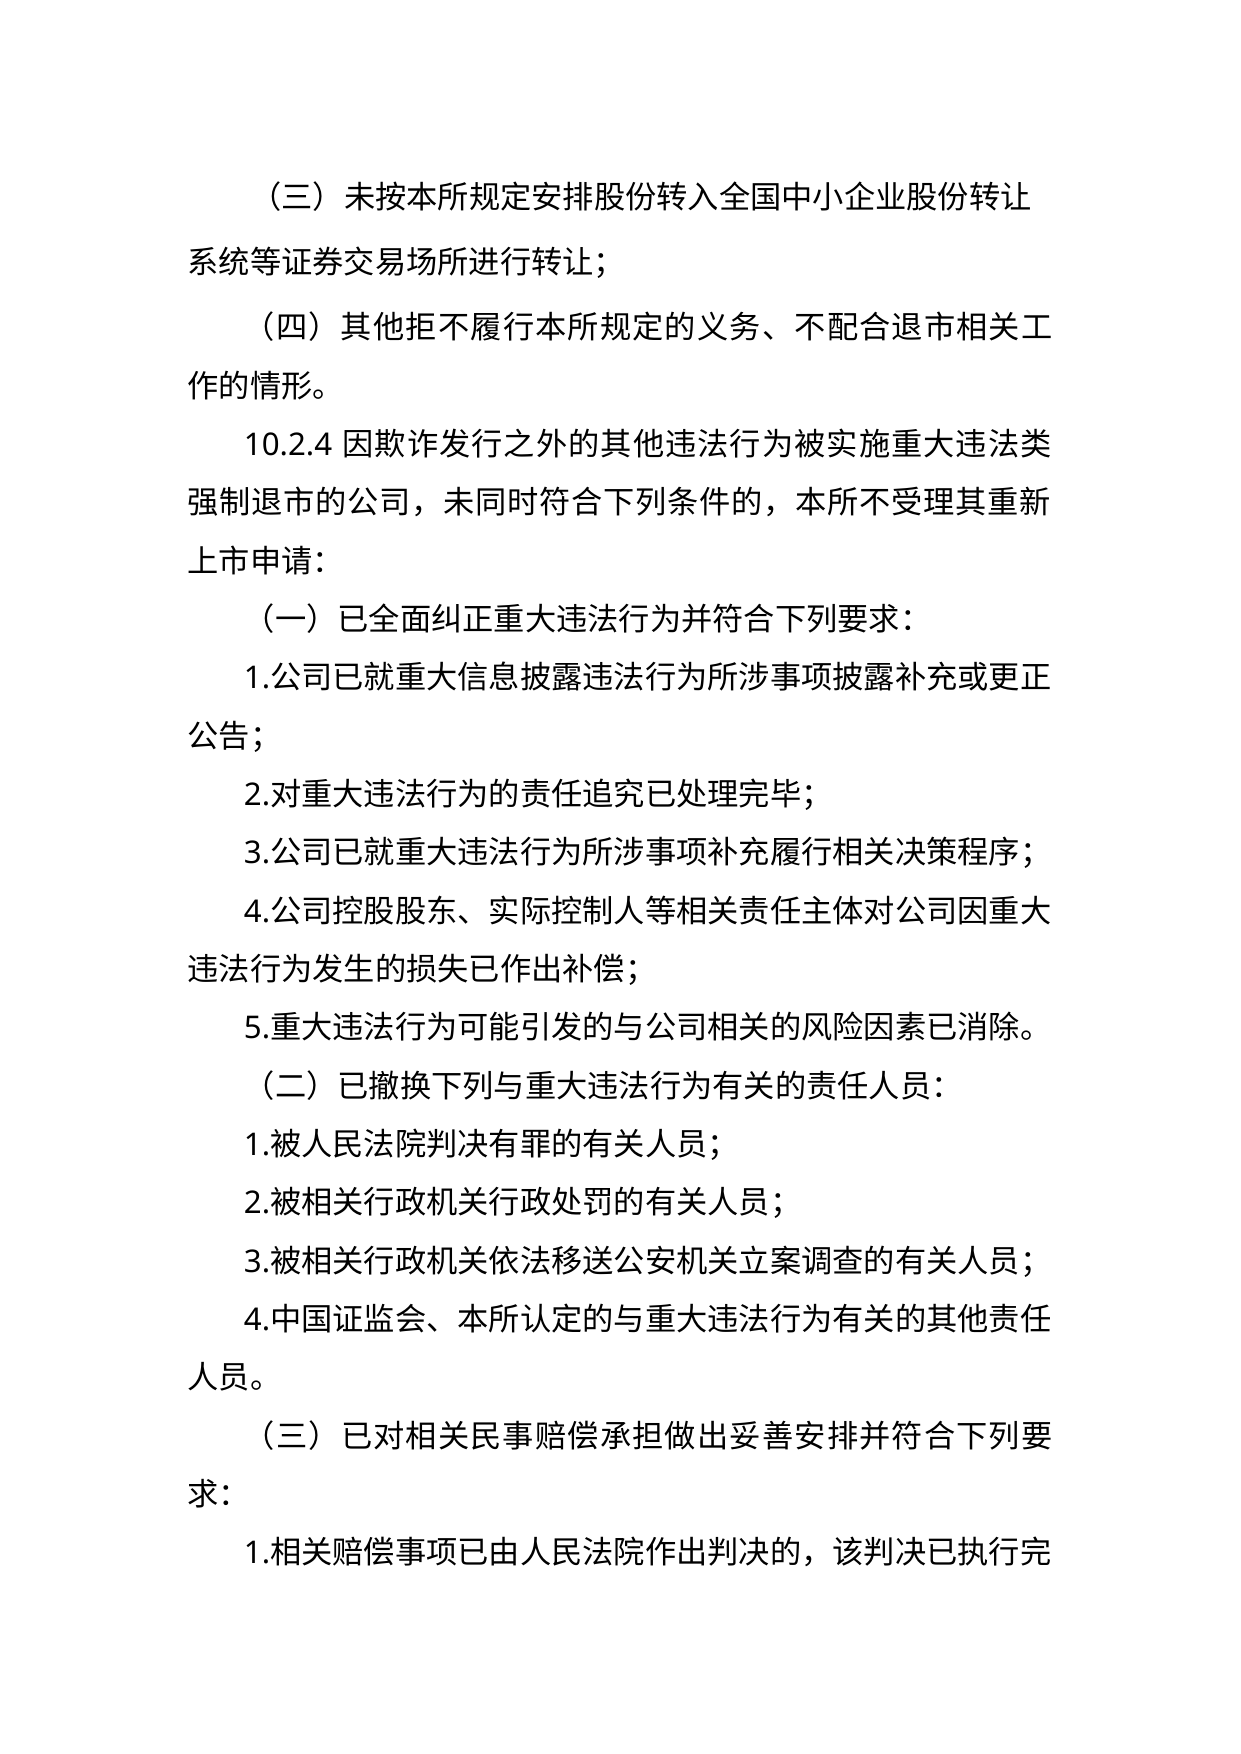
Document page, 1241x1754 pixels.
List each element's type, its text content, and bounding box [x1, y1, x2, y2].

text 5.重大违法行为可能引发的与公司相关的风险因素已消除。 [187, 992, 1053, 1050]
text （二）已撤换下列与重大违法行为有关的责任人员： [187, 1050, 1053, 1109]
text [187, 1517, 1053, 1575]
text 2.对重大违法行为的责任追究已处理完毕； [187, 759, 1053, 817]
text 10.2.4 因欺诈发行之外的其他违法行为被实施重大违法类强制退市的公司，未同时符合下列条件的，本所不受理其重新上市申请： [187, 409, 1053, 584]
text （三）已对相关民事赔偿承担做出妥善安排并符合下列要求： [187, 1400, 1053, 1517]
text 1.被人民法院判决有罪的有关人员； [187, 1109, 1053, 1167]
text 1.公司已就重大信息披露违法行为所涉事项披露补充或更正公告； [187, 642, 1053, 759]
text 2.被相关行政机关行政处罚的有关人员； [187, 1167, 1053, 1225]
text 4.公司控股股东、实际控制人等相关责任主体对公司因重大违法行为发生的损失已作出补偿； [187, 875, 1053, 992]
text （四）其他拒不履行本所规定的义务、不配合退市相关工作的情形。 [187, 292, 1053, 409]
text （一）已全面纠正重大违法行为并符合下列要求： [187, 584, 1053, 642]
text 3.公司已就重大违法行为所涉事项补充履行相关决策程序； [187, 817, 1053, 875]
text 4.中国证监会、本所认定的与重大违法行为有关的其他责任人员。 [187, 1284, 1053, 1400]
text （三）未按本所规定安排股份转入全国中小企业股份转让系统等证券交易场所进行转让； [187, 162, 1053, 292]
text 3.被相关行政机关依法移送公安机关立案调查的有关人员； [187, 1225, 1053, 1284]
